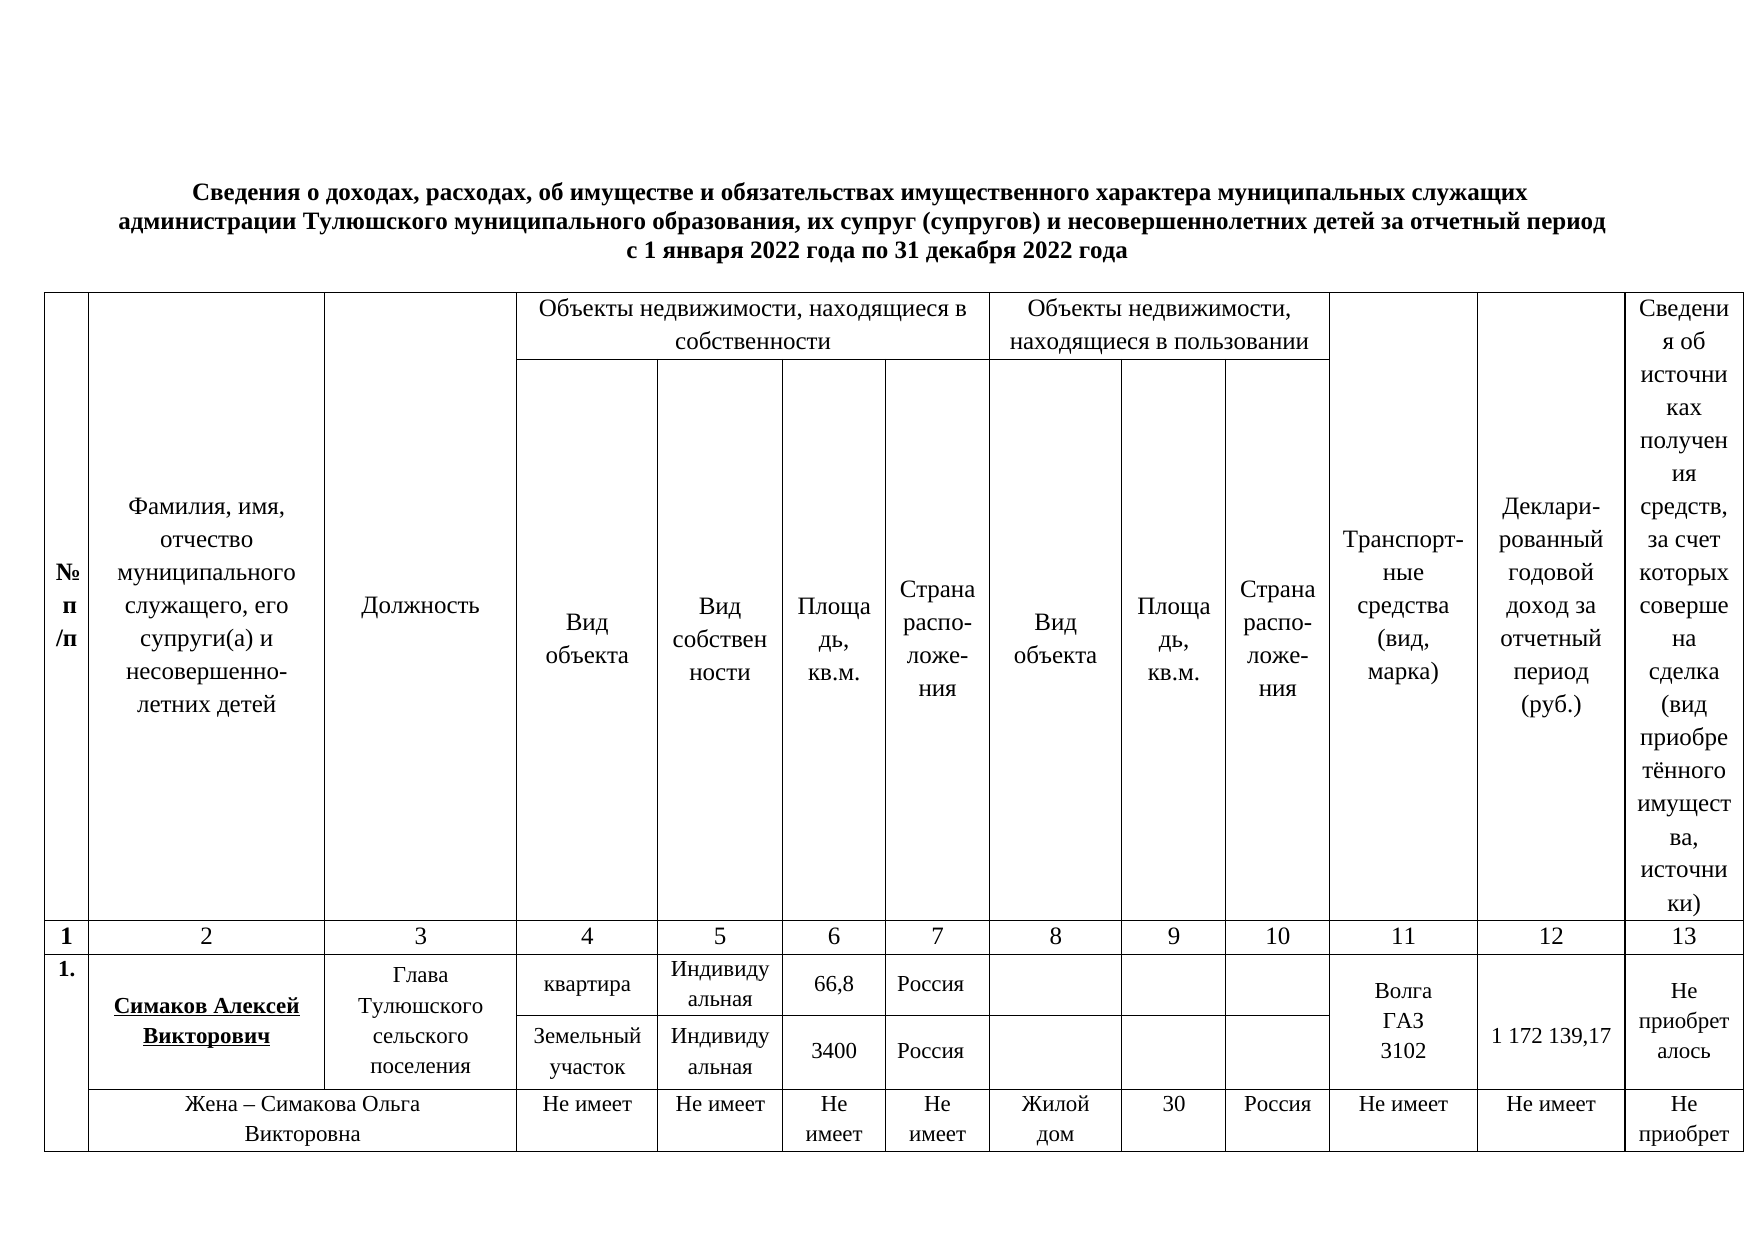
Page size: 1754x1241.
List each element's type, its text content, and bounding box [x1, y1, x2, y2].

table_cell 6 [783, 921, 885, 954]
table_cell Волга ГАЗ 3102 [1330, 955, 1477, 1089]
table_cell Страна распо-ложе-ния [1226, 360, 1329, 920]
table_cell Симаков Алексей Викторович [89, 955, 324, 1089]
table_cell [990, 955, 1121, 1015]
table_cell Страна распо-ложе-ния [886, 360, 989, 920]
table_cell 1. [45, 955, 88, 1151]
table_cell [1226, 1016, 1329, 1089]
table_header Фамилия, имя, отчество муниципального служащего, его супруги(а) и несовершенно-летних детей [89, 293, 324, 920]
table_cell Вид объекта [517, 360, 657, 920]
table_cell Индивидуальная [658, 955, 782, 1015]
table_cell Жилой дом [990, 1090, 1121, 1151]
table_header Должность [325, 293, 516, 920]
table_header № п/п [45, 293, 88, 920]
table_cell 1 172 139,17 [1478, 955, 1624, 1089]
table_cell Вид объекта [990, 360, 1121, 920]
table_cell Не имеет [1330, 1090, 1477, 1151]
table_cell Не имеет [783, 1090, 885, 1151]
table_cell Россия [886, 955, 989, 1015]
table_cell 3 [325, 921, 516, 954]
table_cell 11 [1330, 921, 1477, 954]
table_cell Не имеет [658, 1090, 782, 1151]
table_cell 2 [89, 921, 324, 954]
table_cell 5 [658, 921, 782, 954]
table_cell [1122, 1016, 1225, 1089]
table_cell Не имеет [517, 1090, 657, 1151]
table_cell [990, 1016, 1121, 1089]
table_header Транспорт-ные средства (вид, марка) [1330, 293, 1477, 920]
table_cell [1226, 955, 1329, 1015]
table_cell Не приобреталось [1626, 1090, 1743, 1151]
table_header Сведения об источниках получения средств, за счет которых совершена сделка (вид приобретённого имущества, источники) [1626, 293, 1743, 920]
table_cell 3400 [783, 1016, 885, 1089]
table_cell 4 [517, 921, 657, 954]
table_cell 13 [1626, 921, 1743, 954]
text Сведения о доходах, расходах, об имуществе и обязательствах имущественного характера муниципальных служащих администрации Тулюшского муниципального образования, их супруг (супругов) и несовершеннолетних детей за отчетный период [118, 177, 1609, 235]
table_cell 7 [886, 921, 989, 954]
table_cell Площадь, кв.м. [783, 360, 885, 920]
table_cell квартира [517, 955, 657, 1015]
table_cell Площадь, кв.м. [1122, 360, 1225, 920]
table_cell Не приобреталось [1626, 955, 1743, 1089]
table_cell 10 [1226, 921, 1329, 954]
text с 1 января 2022 года по 31 декабря 2022 года [118, 235, 1636, 263]
table_cell Россия [886, 1016, 989, 1089]
table_cell Россия [1226, 1090, 1329, 1151]
table_cell Индивидуальная [658, 1016, 782, 1089]
table_cell 30 [1122, 1090, 1225, 1151]
table_cell 9 [1122, 921, 1225, 954]
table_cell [89, 1090, 516, 1151]
table_cell Земельный участок [517, 1016, 657, 1089]
table_header Объекты недвижимости, находящиеся в собственности [517, 293, 989, 359]
table_cell 1 [45, 921, 88, 954]
table_cell 66,8 [783, 955, 885, 1015]
table_header Объекты недвижимости, находящиеся в пользовании [990, 293, 1329, 359]
table_cell [1122, 955, 1225, 1015]
table_cell Не имеет [886, 1090, 989, 1151]
table_cell Вид собственности [658, 360, 782, 920]
table_header Деклари-рованный годовой доход за отчетный период (руб.) [1478, 293, 1624, 920]
table_cell 8 [990, 921, 1121, 954]
table_cell Глава Тулюшского сельского поселения [325, 955, 516, 1089]
table_cell Не имеет [1478, 1090, 1624, 1151]
table_cell 12 [1478, 921, 1624, 954]
